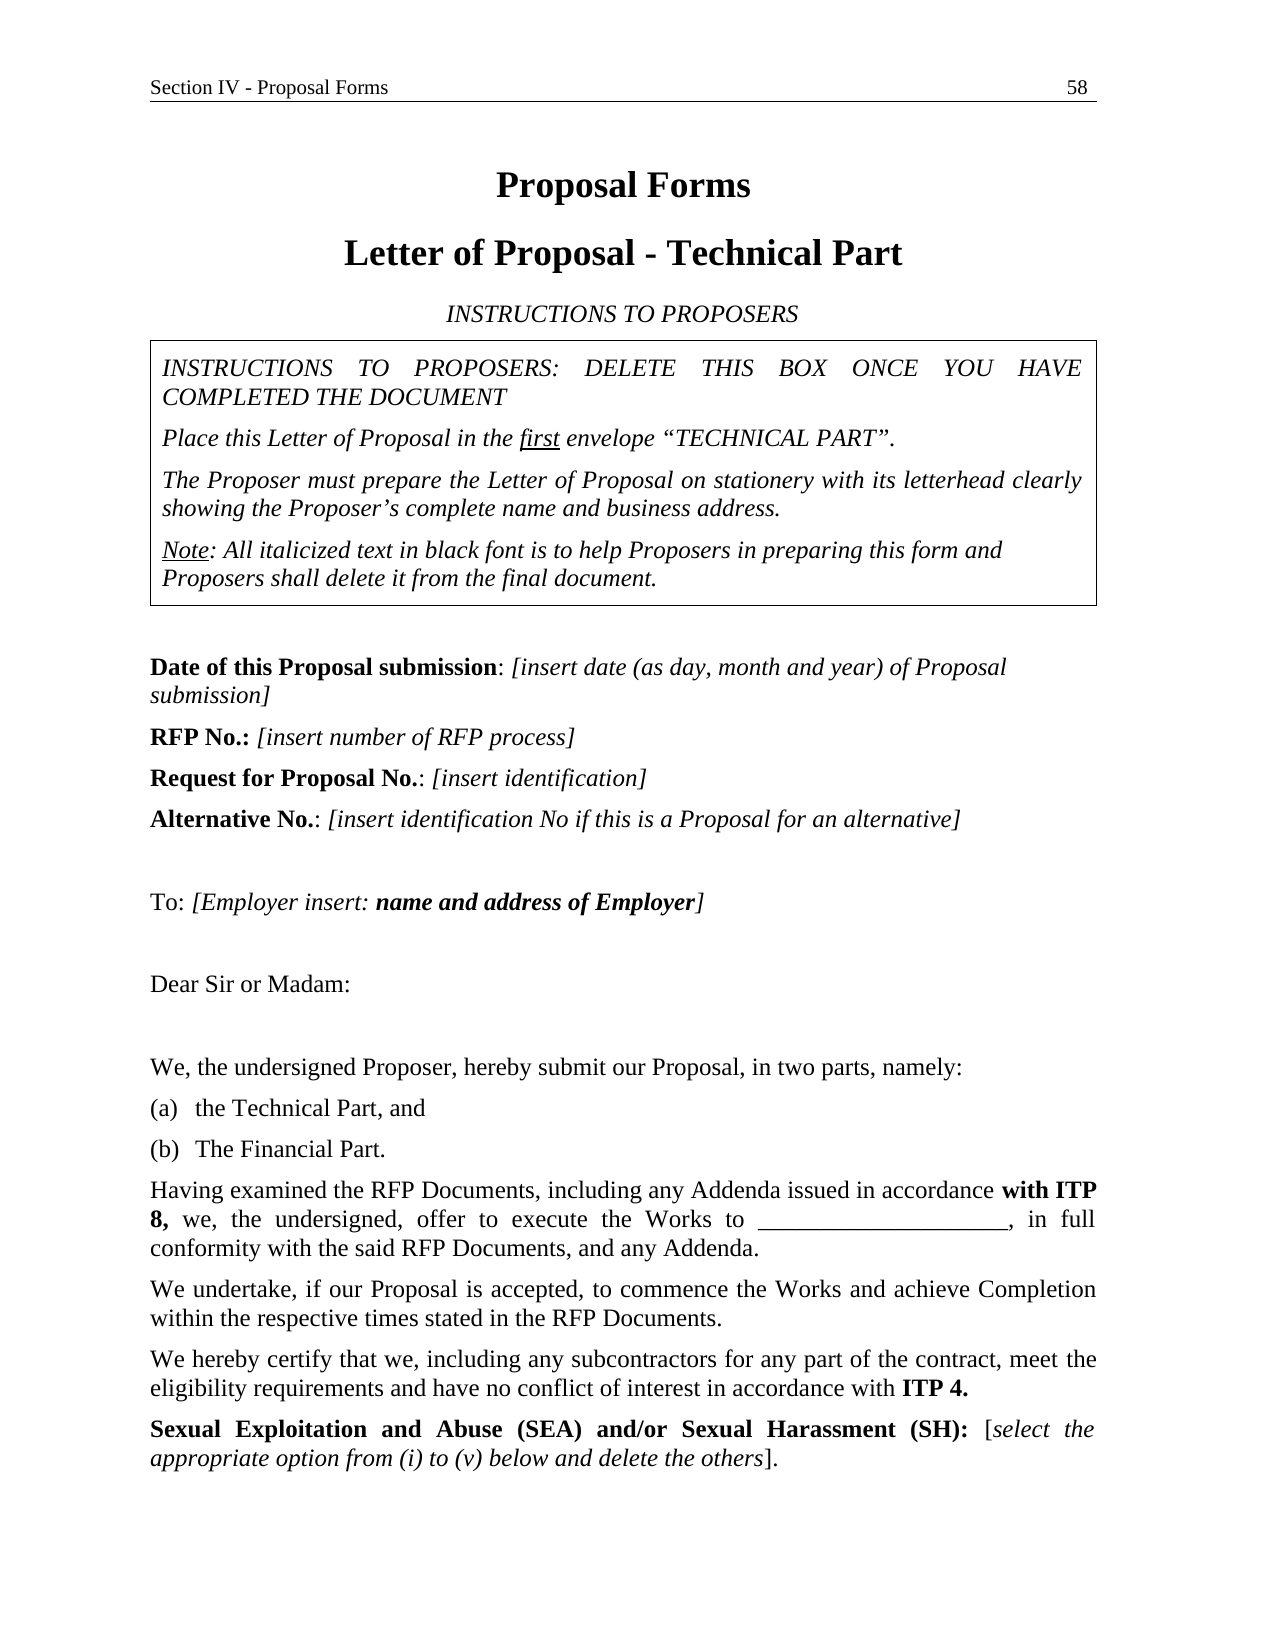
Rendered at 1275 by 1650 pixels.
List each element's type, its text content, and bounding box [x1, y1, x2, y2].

text Letter of Proposal - Technical Part [150, 231, 1097, 274]
text We, the undersigned Proposer, hereby submit our Proposal, in two parts, namely: [150, 1052, 1097, 1081]
text We undertake, if our Proposal is accepted, to commence the Works and achieve Completion within the respective times stated in the RFP Documents. [150, 1274, 1097, 1332]
text Proposal Forms [150, 162, 1097, 206]
text INSTRUCTIONS TO PROPOSERS [150, 299, 1097, 327]
table_header INSTRUCTIONS TO PROPOSERS: DELETE THIS BOX ONCE YOU HAVE COMPLETED THE DOCUMENT Place this Letter of Proposal in the first envelope “TECHNICAL PART”. The Proposer must prepare the Letter of Proposal on stationery with its letterhead clearly showing the Proposer’s complete name and business address. Note: All italicized text in black font is to help Proposers in preparing this form and Proposers shall delete it from the final document. [151, 341, 1096, 605]
text Date of this Proposal submission: [insert date (as day, month and year) of Proposal submission] [150, 652, 1097, 709]
list the Technical Part, and [150, 1093, 1097, 1122]
text Request for Proposal No.: [insert identification] [150, 763, 1097, 792]
text To: [Employer insert: name and address of Employer] [150, 887, 1097, 916]
text Alternative No.: [insert identification No if this is a Proposal for an alternative] [150, 804, 1097, 833]
text RFP No.: [insert number of RFP process] [150, 722, 1097, 751]
text Having examined the RFP Documents, including any Addenda issued in accordance with ITP 8, we, the undersigned, offer to execute the Works to ____________________, in full conformity with the said RFP Documents, and any Addenda. [150, 1176, 1097, 1262]
text We hereby certify that we, including any subcontractors for any part of the contract, meet the eligibility requirements and have no conflict of interest in accordance with ITP 4. [150, 1344, 1097, 1402]
text Dear Sir or Madam: [150, 969, 1097, 998]
list The Financial Part. [150, 1134, 1097, 1163]
text Sexual Exploitation and Abuse (SEA) and/or Sexual Harassment (SH): [select the appropriate option from (i) to (v) below and delete the others]. [150, 1414, 1097, 1472]
